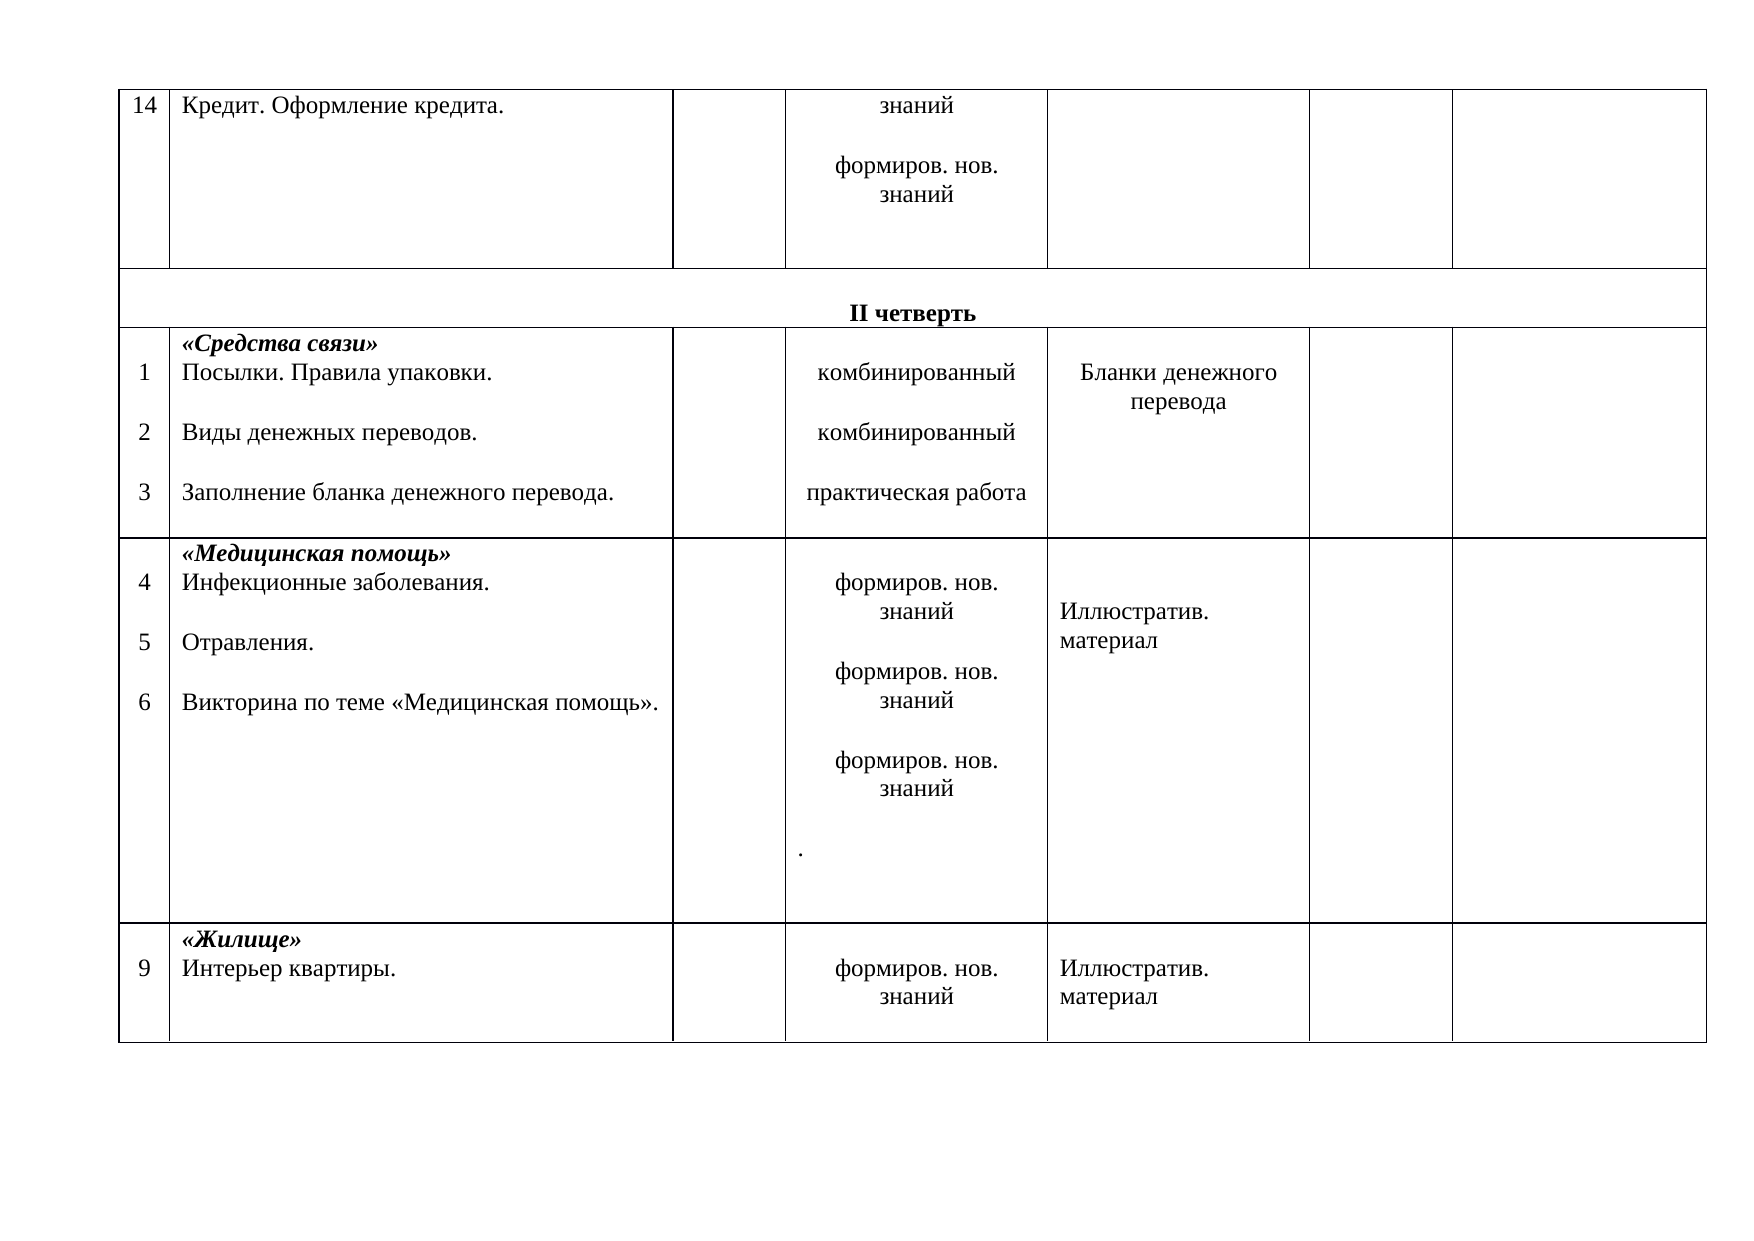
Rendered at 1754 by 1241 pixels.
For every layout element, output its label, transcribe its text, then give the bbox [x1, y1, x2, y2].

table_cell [170, 924, 672, 1041]
table_cell [674, 328, 785, 537]
table_cell формиров. нов. знаний формиров. нов. знаний формиров. нов. знаний . [786, 539, 1047, 922]
table_cell [1310, 924, 1452, 1041]
table_cell [674, 90, 785, 268]
table_cell комбинированный комбинированный практическая работа [786, 328, 1047, 537]
table_cell [1310, 90, 1452, 268]
table_cell [1453, 90, 1706, 268]
table_cell 1 2 3 [120, 328, 169, 537]
table_cell [1453, 924, 1706, 1041]
table_cell 4 5 6 [120, 539, 169, 922]
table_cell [786, 924, 1047, 1041]
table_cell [170, 90, 672, 268]
table_cell [1453, 328, 1706, 537]
table_cell [1310, 539, 1452, 922]
table_cell [674, 924, 785, 1041]
table_cell [674, 539, 785, 922]
table_cell «Медицинская помощь» Инфекционные заболевания. Отравления. Викторина по теме «Медицинская помощь». [170, 539, 672, 922]
table_cell «Средства связи» Посылки. Правила упаковки. Виды денежных переводов. Заполнение бланка денежного перевода. [170, 328, 672, 537]
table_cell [786, 90, 1047, 268]
table_cell Иллюстратив. материал [1048, 539, 1309, 922]
table_cell Бланки денежного перевода [1048, 328, 1309, 537]
table_cell [1453, 539, 1706, 922]
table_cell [1048, 90, 1309, 268]
table_cell 9 10 11 [120, 924, 169, 1041]
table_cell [1048, 924, 1309, 1041]
table_cell II четверть [120, 269, 1706, 327]
table_cell 9 10 11 12 13 14 [120, 90, 169, 268]
table_cell [1310, 328, 1452, 537]
